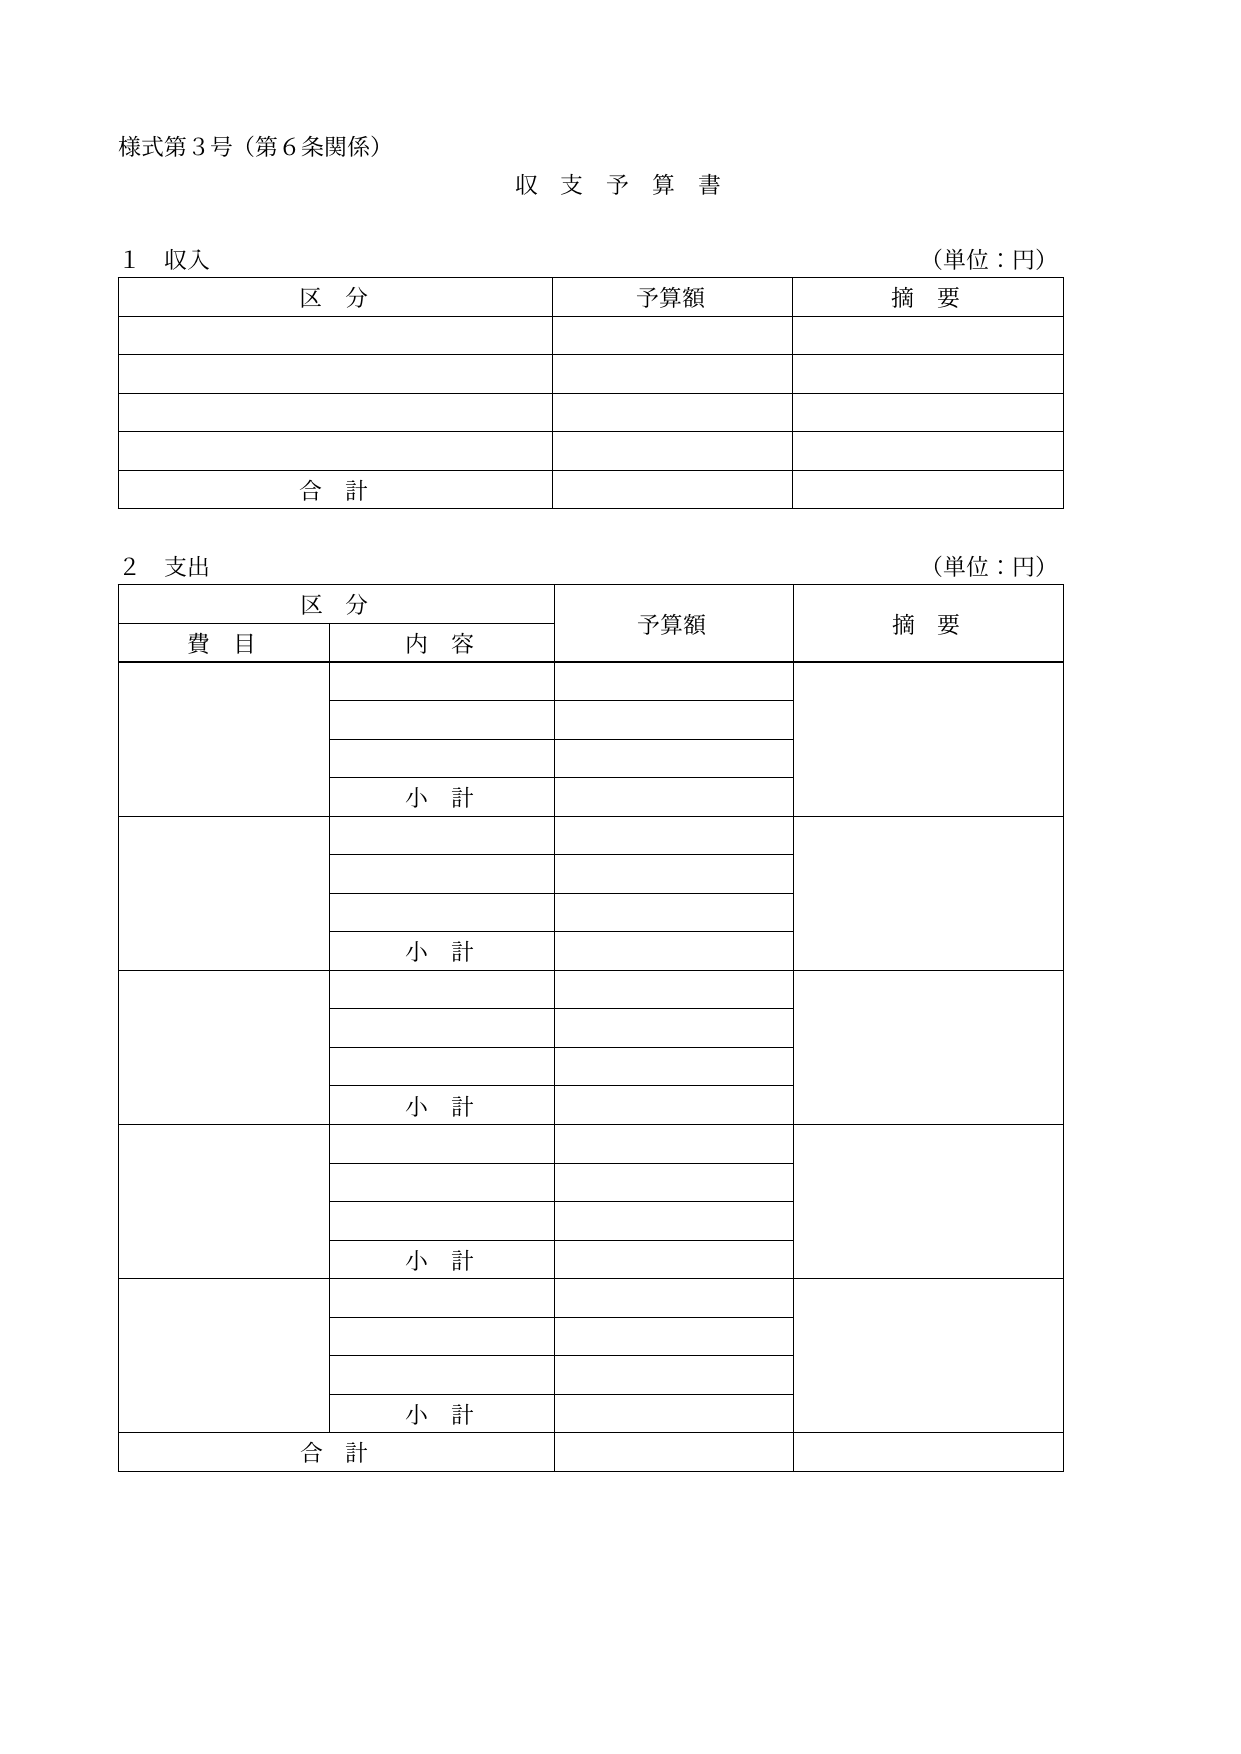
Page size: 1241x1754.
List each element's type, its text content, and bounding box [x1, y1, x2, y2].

table_cell [553, 394, 792, 431]
table_header 区 分 [119, 585, 554, 623]
table_cell [555, 817, 793, 854]
table_cell [330, 855, 554, 893]
table_cell [330, 740, 554, 777]
table_cell [555, 1279, 793, 1317]
table_cell [119, 394, 552, 431]
table_header 摘 要 [794, 585, 1063, 661]
table_cell [555, 701, 793, 738]
table_cell [555, 1318, 793, 1355]
table_cell [794, 817, 1063, 970]
table_cell [555, 1241, 793, 1278]
table_cell [555, 1009, 793, 1047]
table_cell [119, 1279, 329, 1432]
table_cell 小 計 [330, 1086, 554, 1124]
table_cell [794, 971, 1063, 1124]
text 収 支 予 算 書 [118, 164, 1118, 202]
table_header 予算額 [553, 278, 792, 316]
table_cell [555, 1048, 793, 1085]
table_cell 小 計 [330, 932, 554, 970]
table_cell [330, 894, 554, 931]
table_cell [330, 1202, 554, 1239]
table_cell [555, 740, 793, 777]
text ２ 支出 （単位：円） [118, 547, 1118, 584]
table_cell 内 容 [330, 624, 554, 661]
table_cell [793, 317, 1063, 354]
table_cell [553, 317, 792, 354]
table_header 区 分 [119, 278, 552, 316]
table_cell [794, 663, 1063, 816]
text １ 収入 （単位：円） [118, 239, 1118, 277]
text 様式第３号（第６条関係） [118, 127, 1118, 164]
table_cell [330, 817, 554, 854]
table_cell [330, 701, 554, 738]
table_cell [555, 855, 793, 893]
table_cell [555, 1395, 793, 1432]
table_cell [330, 971, 554, 1008]
table_cell [555, 1125, 793, 1162]
table_cell 費 目 [119, 624, 329, 661]
table_cell 合 計 [119, 1433, 554, 1471]
table_cell [119, 1125, 329, 1278]
table_cell [555, 663, 793, 700]
table_cell [330, 1009, 554, 1047]
table_cell [330, 663, 554, 700]
table_cell [793, 432, 1063, 470]
table_cell [555, 1202, 793, 1239]
table_cell [555, 1433, 793, 1471]
table_cell [119, 355, 552, 393]
table_cell 小 計 [330, 778, 554, 816]
table_cell 小 計 [330, 1241, 554, 1278]
table_cell [555, 1086, 793, 1124]
table_cell [555, 894, 793, 931]
table_cell [555, 778, 793, 816]
table_cell [794, 1433, 1063, 1471]
table_cell [555, 1164, 793, 1201]
table_cell 小 計 [330, 1395, 554, 1432]
table_cell [119, 663, 329, 816]
table_cell [330, 1125, 554, 1162]
table_cell [119, 817, 329, 970]
table_header 摘 要 [793, 278, 1063, 316]
table_cell [330, 1048, 554, 1085]
table_cell [793, 355, 1063, 393]
table_cell [330, 1356, 554, 1394]
table_cell [555, 971, 793, 1008]
table_cell [794, 1279, 1063, 1432]
table_cell [553, 471, 792, 508]
table_cell [119, 317, 552, 354]
table_cell [793, 394, 1063, 431]
table_cell 合 計 [119, 471, 552, 508]
table_header 予算額 [555, 585, 793, 661]
table_cell [555, 1356, 793, 1394]
table_cell [793, 471, 1063, 508]
table_cell [794, 1125, 1063, 1278]
table_cell [330, 1164, 554, 1201]
table_cell [553, 432, 792, 470]
table_cell [555, 932, 793, 970]
table_cell [330, 1279, 554, 1317]
table_cell [119, 432, 552, 470]
table_cell [330, 1318, 554, 1355]
table_cell [119, 971, 329, 1124]
table_cell [553, 355, 792, 393]
